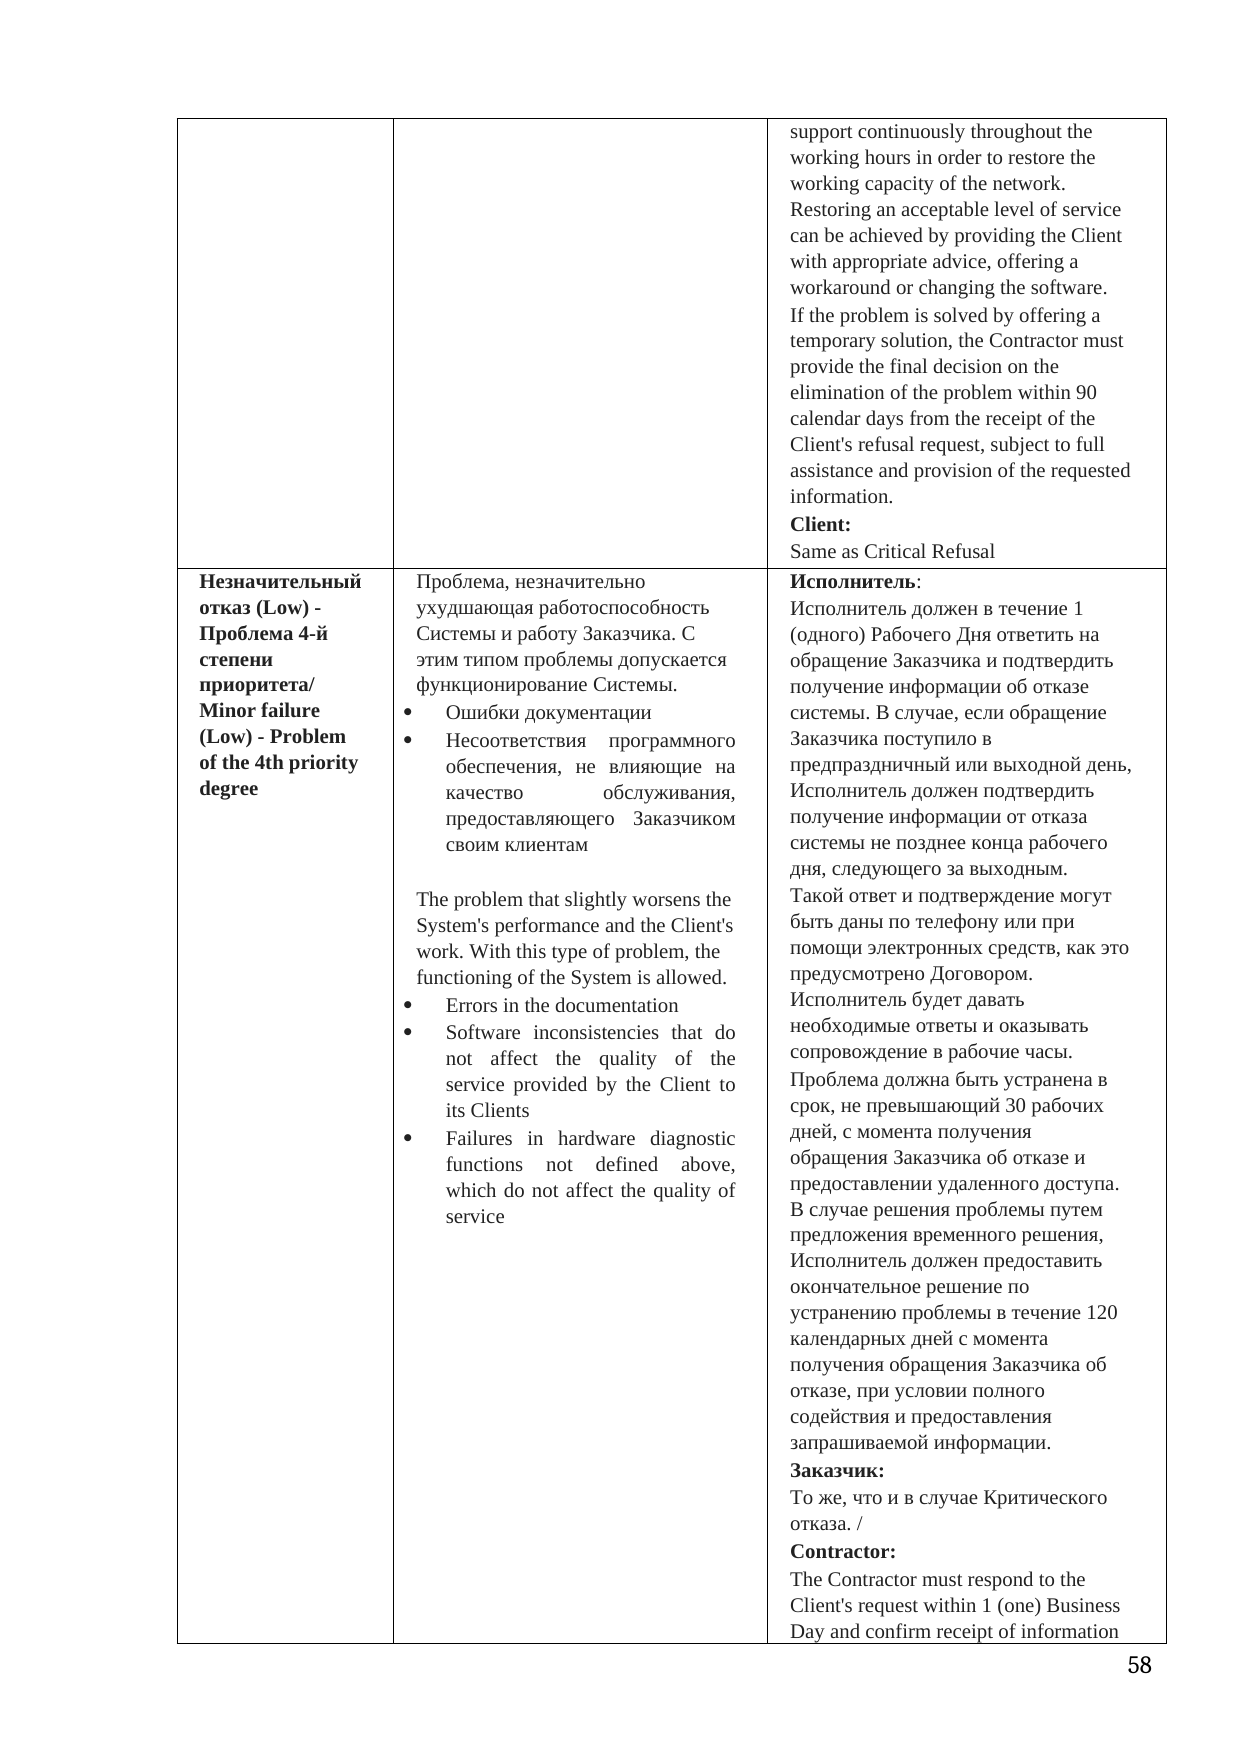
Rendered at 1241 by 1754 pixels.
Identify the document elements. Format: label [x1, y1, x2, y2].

table_cell [768, 119, 1166, 568]
table_cell [394, 569, 767, 1643]
table_cell [768, 569, 1166, 1643]
table_cell [178, 569, 393, 1643]
table_cell [178, 119, 393, 568]
table_cell [394, 119, 767, 568]
